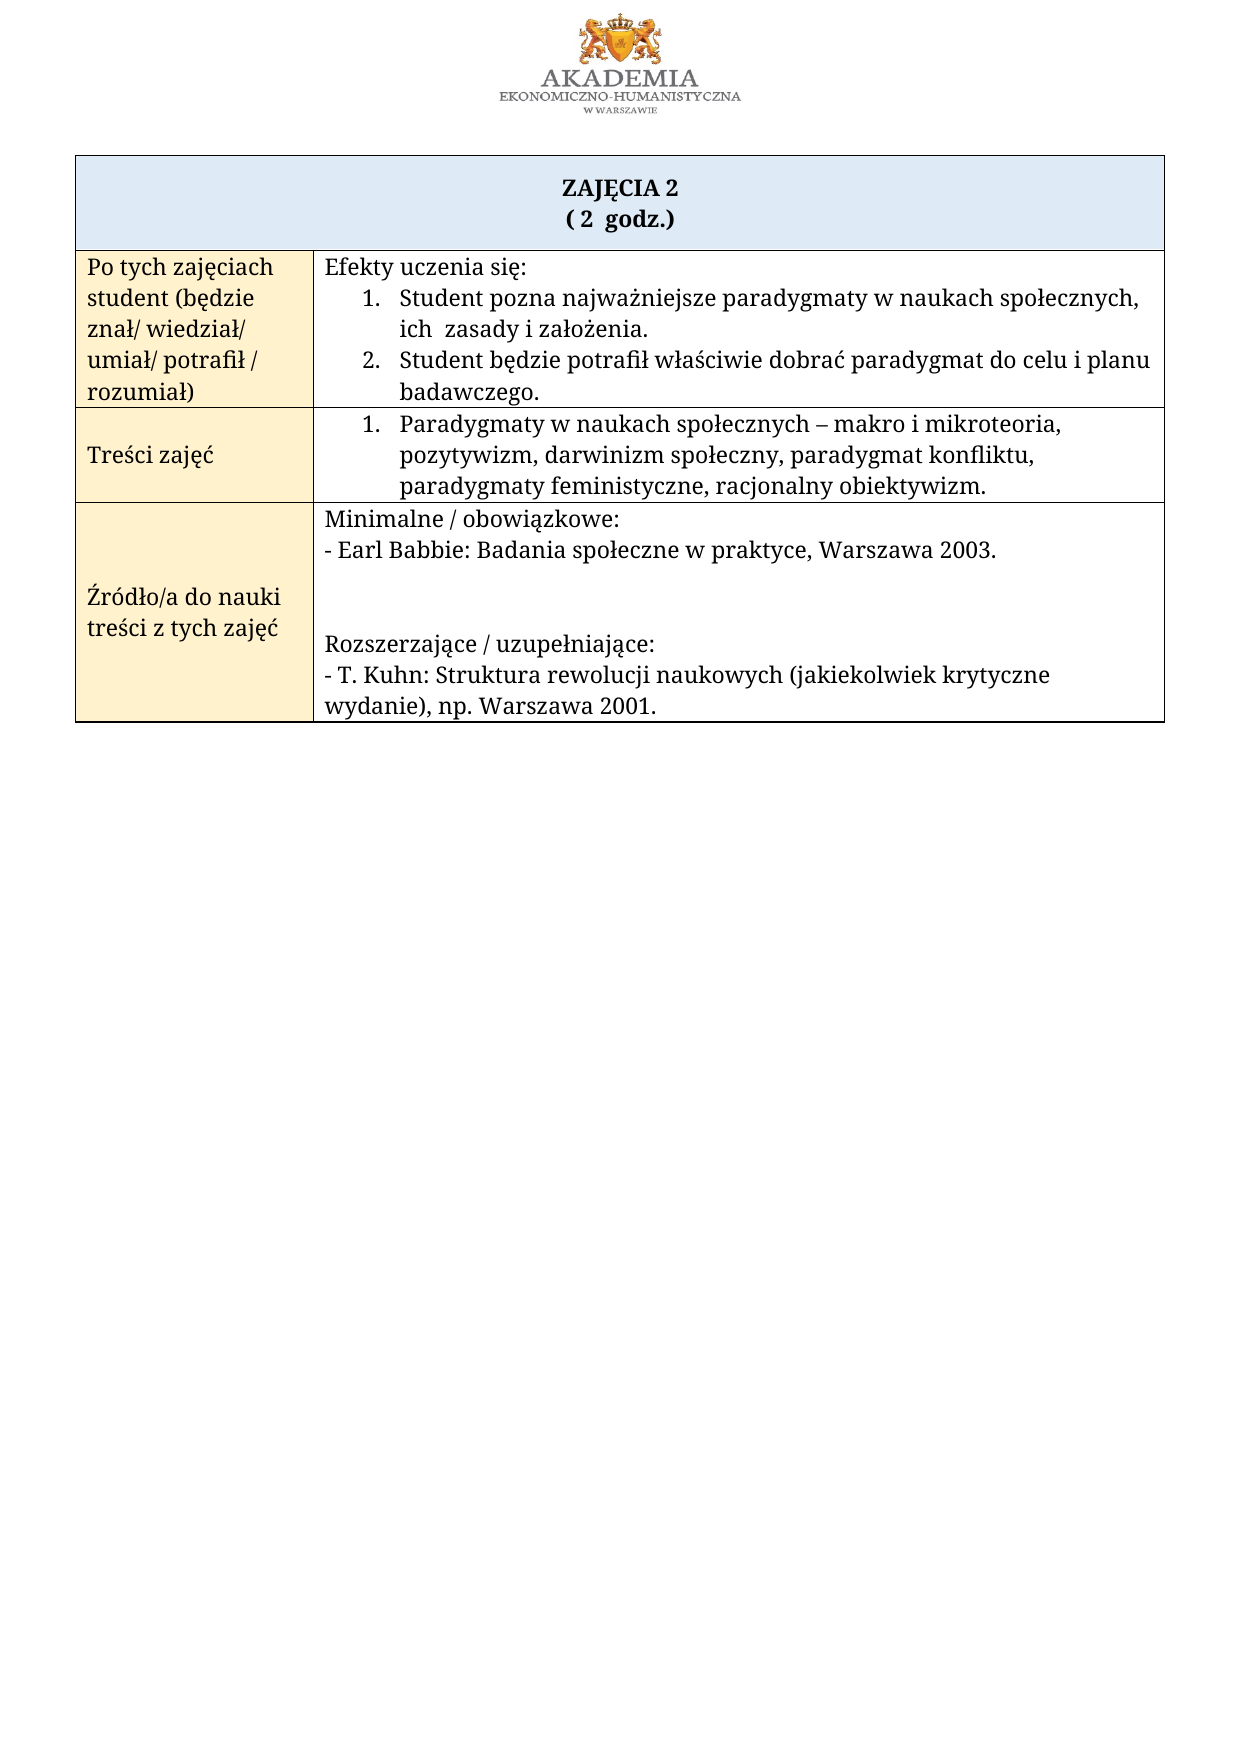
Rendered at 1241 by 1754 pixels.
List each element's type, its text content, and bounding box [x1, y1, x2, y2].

table_cell Źródło/a do nauki treści z tych zajęć [76, 503, 313, 721]
table_cell Minimalne / obowiązkowe: - Earl Babbie: Badania społeczne w praktyce, Warszawa 2003. Rozszerzające / uzupełniające: - T. Kuhn: Struktura rewolucji naukowych (jakiekolwiek krytyczne wydanie), np. Warszawa 2001. [314, 503, 1164, 721]
table_header ZAJĘCIA 2 ( 2 godz.) [76, 156, 1164, 249]
table_cell Paradygmaty w naukach społecznych – makro i mikroteoria, pozytywizm, darwinizm społeczny, paradygmat konfliktu, paradygmaty feministyczne, racjonalny obiektywizm. [314, 408, 1164, 502]
table_cell Treści zajęć [76, 408, 313, 502]
table_cell Po tych zajęciach student (będzie znał/ wiedział/ umiał/ potrafił / rozumiał) [76, 251, 313, 407]
picture [483, 0, 753, 123]
table_cell Efekty uczenia się: Student pozna najważniejsze paradygmaty w naukach społecznych, ich zasady i założenia. Student będzie potrafił właściwie dobrać paradygmat do celu i planu badawczego. [314, 251, 1164, 407]
